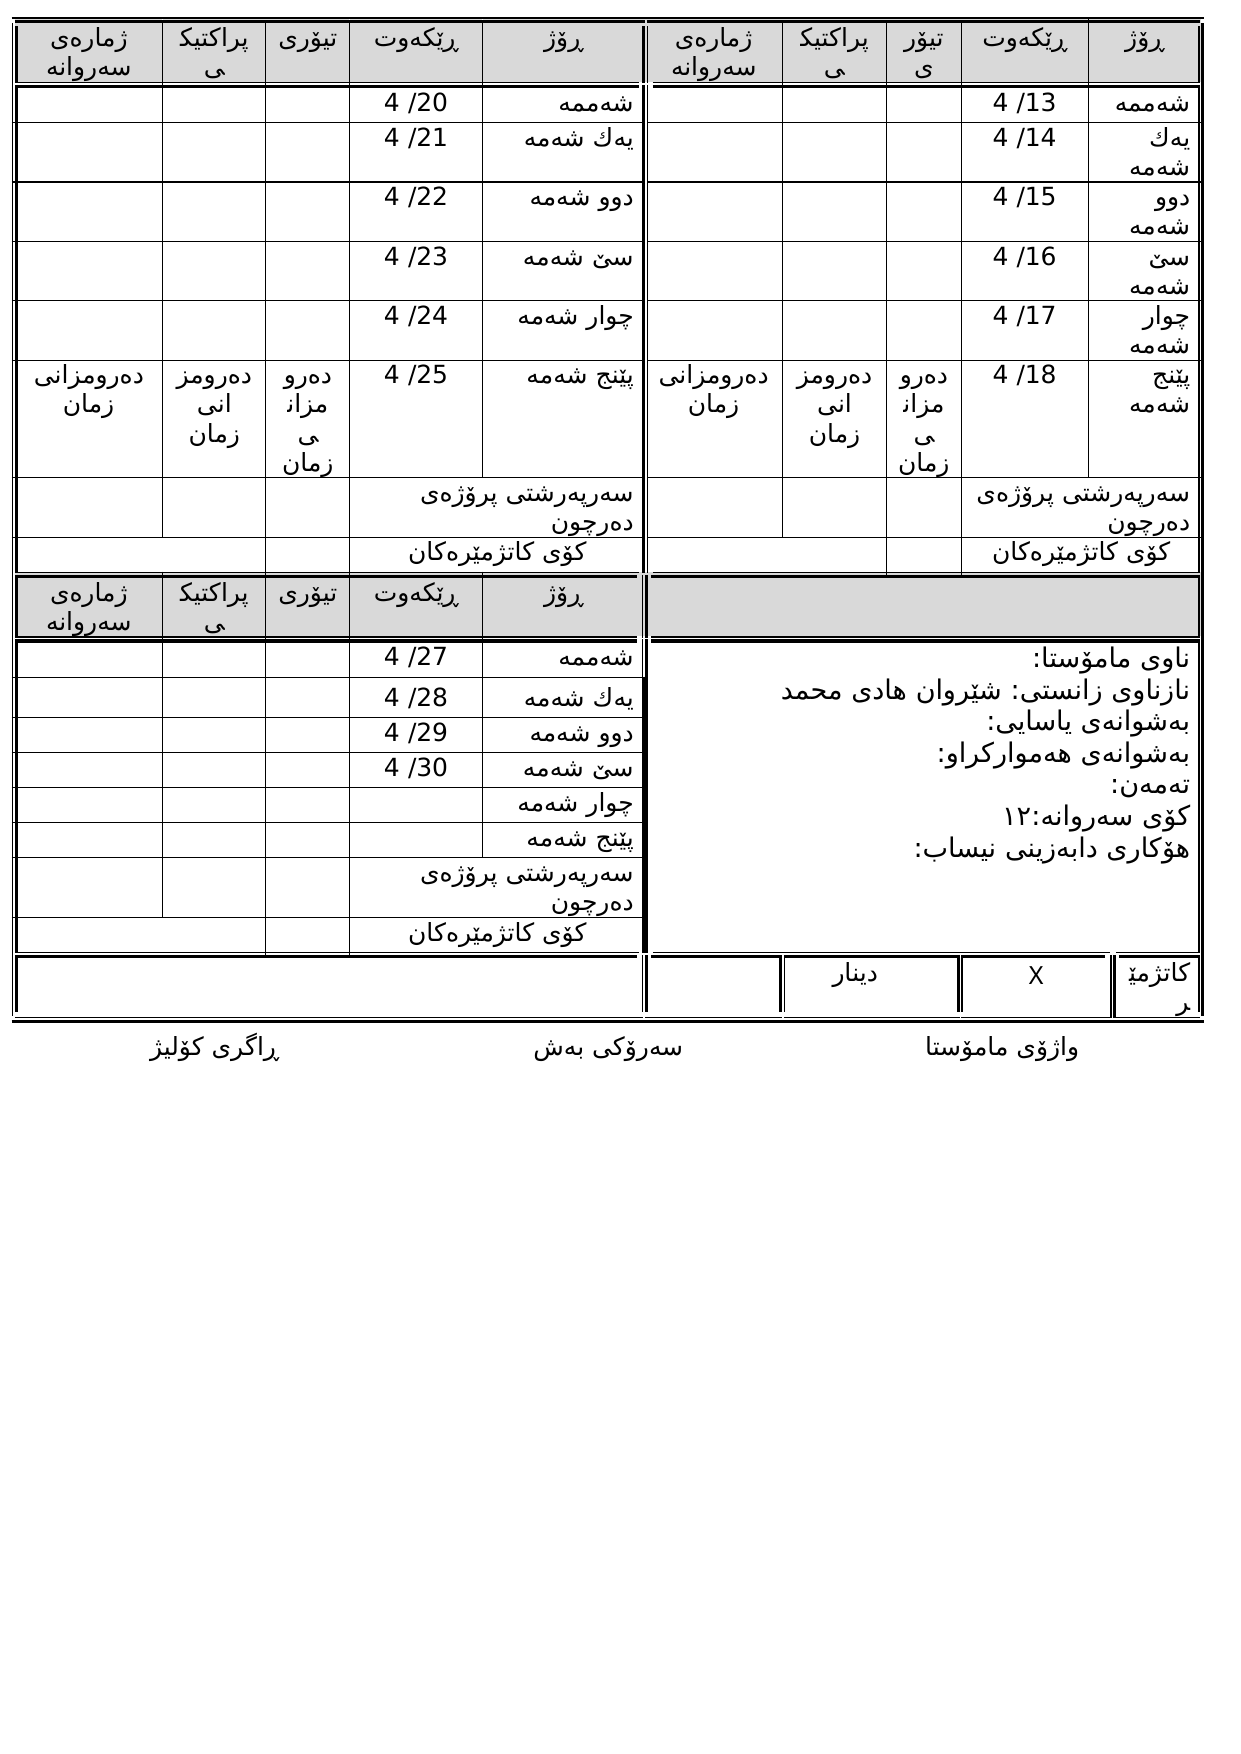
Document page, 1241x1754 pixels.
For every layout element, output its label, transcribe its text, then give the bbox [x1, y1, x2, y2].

table_cell [887, 478, 961, 537]
table_header سەرۆكی بەش [411, 1032, 805, 1096]
table_cell [163, 123, 265, 181]
table_cell چوار شەمە [483, 788, 642, 822]
table_cell پراكتیكی [163, 23, 265, 82]
table_cell [887, 301, 961, 359]
table_cell [645, 82, 782, 122]
table_cell تیۆری [887, 23, 961, 82]
table_cell [266, 242, 349, 300]
table_cell [350, 823, 482, 857]
table_cell [266, 183, 349, 241]
table_cell 14/ 4 [962, 123, 1088, 181]
table_cell دەرومزانى زمان [18, 361, 162, 477]
table_cell سێ شەمە [483, 753, 642, 787]
table_cell 16/ 4 [962, 242, 1088, 300]
table_cell [163, 823, 265, 857]
table_cell كۆى كاتژمێره‌كان [962, 538, 1198, 572]
table_cell [266, 858, 349, 917]
table_cell ڕێكه‌وت [350, 23, 482, 82]
table_cell X [960, 952, 1113, 1016]
table_cell دەرومزانى زمان [783, 361, 886, 477]
table_cell دوو شەمە [483, 183, 642, 241]
table_cell [648, 242, 782, 300]
table_cell 23/ 4 [350, 242, 482, 300]
table_cell [163, 301, 265, 359]
table_cell ڕۆژ [483, 572, 645, 636]
table_cell 22/ 4 [350, 183, 482, 241]
table_cell [266, 678, 349, 717]
table_cell 30/ 4 [350, 753, 482, 787]
table_cell سێ شەمە [1089, 242, 1198, 300]
table_cell سێ شەمە [483, 242, 642, 300]
table_cell [18, 478, 162, 537]
table_cell [18, 301, 162, 359]
table_cell [887, 242, 961, 300]
table_cell [18, 242, 162, 300]
table_cell تیۆری [266, 23, 349, 82]
table_cell 21/ 4 [350, 123, 482, 181]
table_cell چوار شەمە [1089, 301, 1198, 359]
table_cell [18, 753, 162, 787]
table_cell 17/ 4 [962, 301, 1088, 359]
table_cell ژمارەی سەروانە [18, 578, 162, 636]
table_cell [15, 952, 645, 1016]
table_cell پراكتیكی [163, 578, 265, 636]
table_cell [18, 718, 162, 752]
table_cell چوار شەمە [483, 301, 642, 359]
table_cell 28/ 4 [350, 678, 482, 717]
table_cell 27/ 4 [350, 643, 482, 677]
table_cell [163, 753, 265, 787]
table_cell 20/ 4 [350, 88, 482, 122]
table_cell 15/ 4 [962, 183, 1088, 241]
table_cell [783, 301, 886, 359]
table_cell یەك شەمە [1089, 123, 1198, 181]
table_cell [266, 123, 349, 181]
table_cell [163, 183, 265, 241]
table_cell [18, 678, 162, 717]
table_cell ڕۆژ [483, 23, 645, 82]
table_cell [648, 183, 782, 241]
table_cell دوو شەمە [483, 718, 642, 752]
table_cell [887, 183, 961, 241]
table_cell دەرومزانى زمان [887, 361, 961, 477]
table_cell [887, 538, 961, 572]
table_cell [783, 183, 886, 241]
table_cell [648, 123, 782, 181]
table_cell سه‌رپه‌رشتی پرۆژه‌ی ده‌رچون [350, 478, 642, 537]
table_cell [783, 478, 886, 537]
table_cell [163, 858, 265, 917]
table_cell [648, 301, 782, 359]
table_cell دەرومزانى زمان [648, 361, 782, 477]
table_cell [645, 952, 782, 1016]
table_cell [887, 123, 961, 181]
table_cell ژمارەی سەروانە [645, 19, 782, 82]
table_cell دوو شەمە [1089, 183, 1198, 241]
table_cell ڕێكه‌وت [350, 578, 482, 636]
table_cell شەممە [483, 636, 645, 677]
table_cell [266, 718, 349, 752]
table_cell [18, 823, 162, 857]
table_cell [266, 478, 349, 537]
table_cell [266, 643, 349, 677]
table_cell [18, 788, 162, 822]
table_cell [350, 788, 482, 822]
table_cell 25/ 4 [350, 361, 482, 477]
table_cell 18/ 4 [962, 361, 1088, 477]
table_cell 13/ 4 [962, 88, 1088, 122]
table_cell تیۆری [266, 578, 349, 636]
table_cell شەممە [483, 82, 645, 122]
table_cell سه‌رپه‌رشتی پرۆژه‌ی ده‌رچون [962, 478, 1198, 537]
table_cell ڕۆژ [1089, 19, 1201, 82]
table_cell [266, 88, 349, 122]
table_cell [266, 301, 349, 359]
table_cell [266, 823, 349, 857]
table_cell [18, 918, 265, 952]
table_cell [783, 242, 886, 300]
table_cell [163, 678, 265, 717]
table_cell [266, 753, 349, 787]
table_cell [645, 572, 1198, 636]
table_cell [648, 538, 886, 572]
table_cell [648, 478, 782, 537]
table_cell [266, 538, 349, 572]
table_cell [18, 858, 162, 917]
table_cell شەممە [1089, 88, 1198, 122]
table_cell [18, 183, 162, 241]
table_cell [18, 123, 162, 181]
table_cell [266, 918, 349, 952]
table_cell كاتژمێر [1113, 952, 1201, 1016]
table_cell [783, 123, 886, 181]
table_cell پێنج شەمە [483, 361, 642, 477]
table_cell دینار [782, 953, 960, 1016]
table_cell ژمارەی سەروانە [15, 23, 162, 82]
table_cell كۆى كاتژمێره‌كان [350, 918, 642, 952]
table_cell كۆى كاتژمێره‌كان [350, 538, 642, 572]
table_cell 24/ 4 [350, 301, 482, 359]
table_cell 29/ 4 [350, 718, 482, 752]
table_cell [163, 88, 265, 122]
table_cell [266, 788, 349, 822]
table_cell [163, 788, 265, 822]
table_cell [887, 88, 961, 122]
table_cell دەرومزانى زمان [163, 361, 265, 477]
table_cell ڕێكه‌وت [962, 23, 1088, 82]
table_cell یەك شەمە [483, 123, 642, 181]
table_cell [163, 242, 265, 300]
table_cell [163, 478, 265, 537]
table_cell یەك شەمە [483, 678, 642, 717]
table_cell [163, 718, 265, 752]
table_cell سه‌رپه‌رشتی پرۆژه‌ی ده‌رچون [350, 858, 642, 917]
table_header واژۆی مامۆستا [805, 1032, 1199, 1096]
table_cell پێنج شەمە [1089, 361, 1198, 477]
table_cell پراكتیكی [783, 23, 886, 82]
table_cell [18, 643, 162, 677]
table_cell [18, 538, 265, 572]
table_cell [163, 643, 265, 677]
table_cell [18, 88, 162, 122]
table_header ڕاگری كۆلیژ [18, 1032, 411, 1096]
table_cell پێنج شەمە [483, 823, 642, 857]
table_cell [783, 88, 886, 122]
table_cell دەرومزانى زمان [266, 361, 349, 477]
table_cell ناوی مامۆستا: نازناوی زانستی: شێروان هادى محمد بەشوانەى ياسايى: بەشوانەی هەمواركراو: ته‌مه‌ن: كۆی سەروانە:١٢ هۆكاری دابه‌زینی نیساب: [645, 636, 1201, 952]
